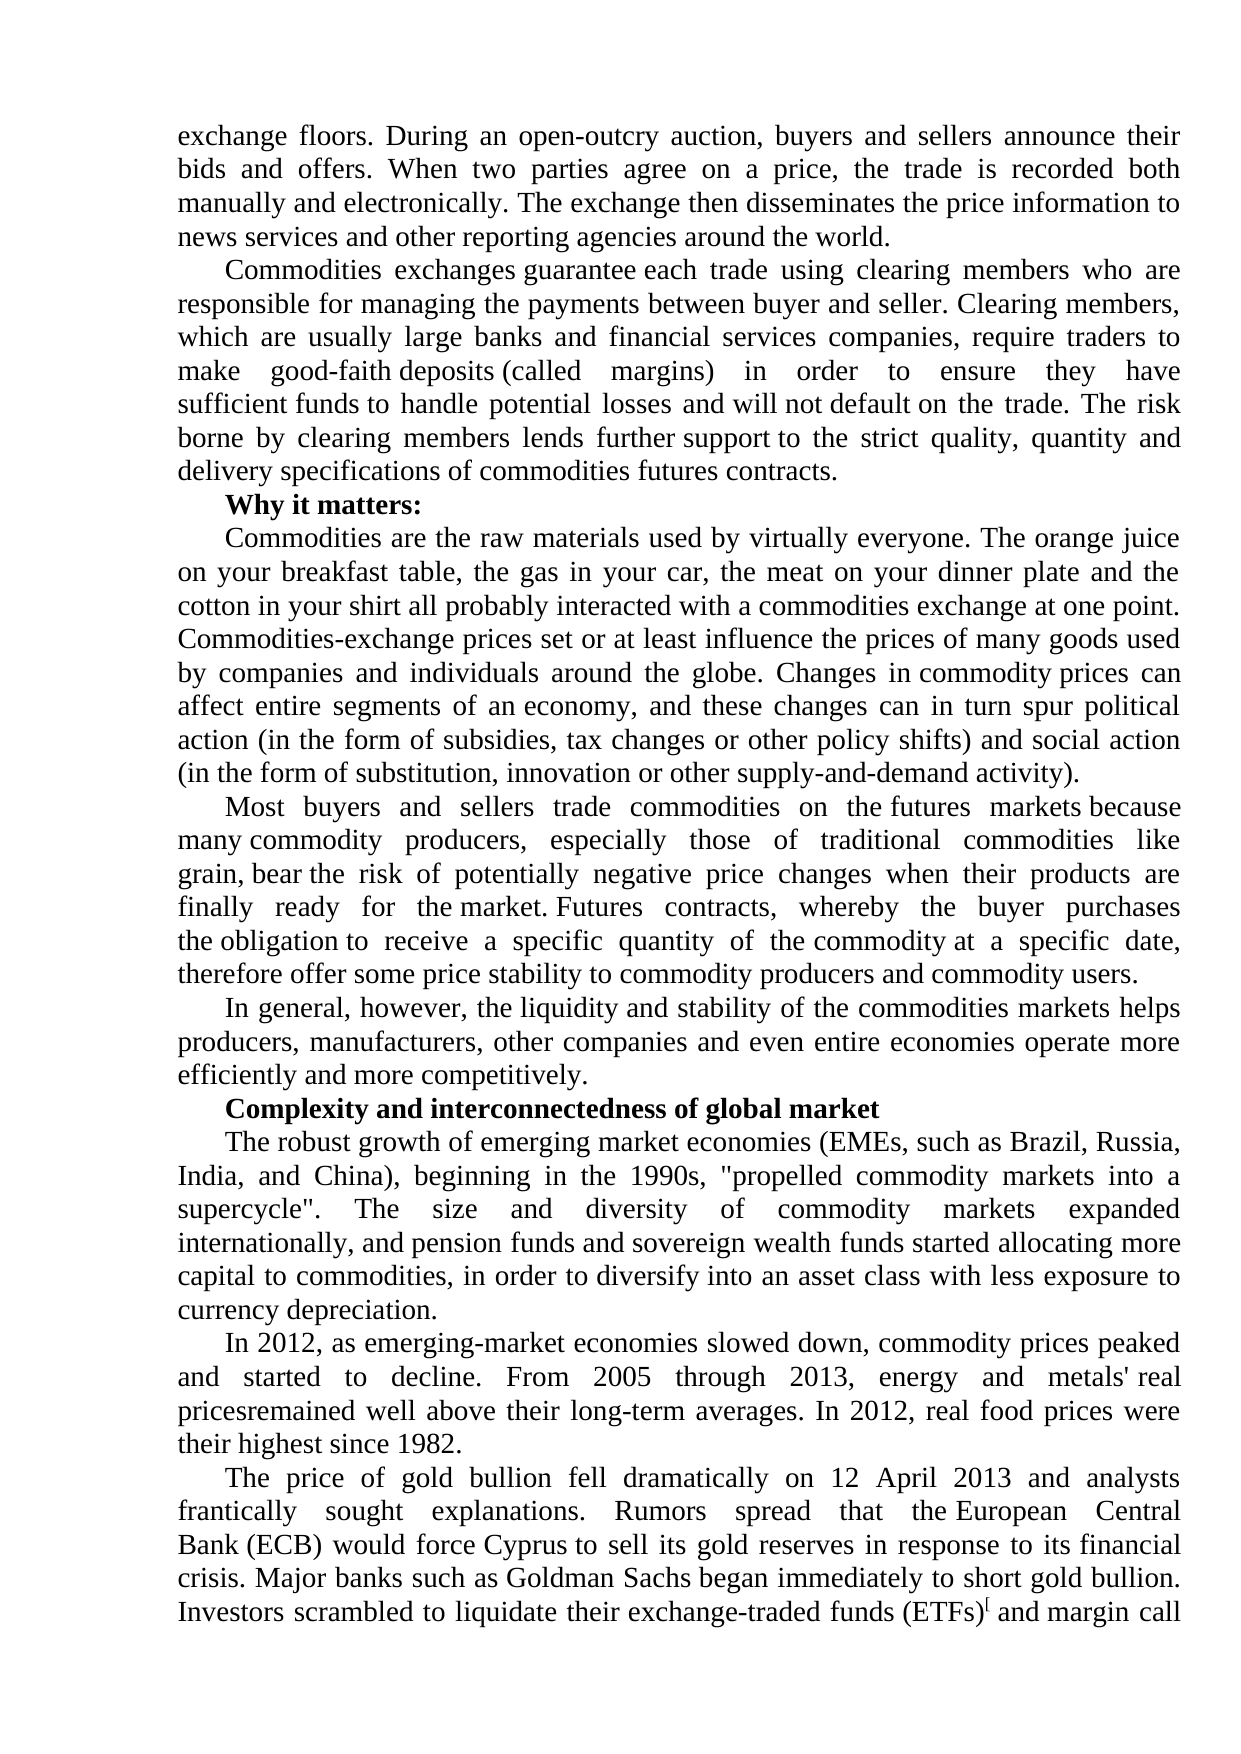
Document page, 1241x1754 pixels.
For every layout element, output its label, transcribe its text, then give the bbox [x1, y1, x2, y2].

text In general, however, the liquidity and stability of the commodities markets helps producers, manufacturers, other companies and even entire economies operate more efficiently and more competitively. [177, 990, 1181, 1091]
text Commodities are the raw materials used by virtually everyone. The orange juice on your breakfast table, the gas in your car, the meat on your dinner plate and the cotton in your shirt all probably interacted with a commodities exchange at one point. Commodities-exchange prices set or at least influence the prices of many goods used by companies and individuals around the globe. Changes in commodity prices can affect entire segments of an economy, and these changes can in turn spur political action (in the form of subsidies, tax changes or other policy shifts) and social action (in the form of substitution, innovation or other supply-and-demand activity). [177, 521, 1181, 789]
text Commodities exchanges guarantee each trade using clearing members who are responsible for managing the payments between buyer and seller. Clearing members, which are usually large banks and financial services companies, require traders to make good-faith deposits (called margins) in order to ensure they have sufficient funds to handle potential losses and will not default on the trade. The risk borne by clearing members lends further support to the strict quality, quantity and delivery specifications of commodities futures contracts. [177, 252, 1181, 487]
text In 2012, as emerging-market economies slowed down, commodity prices peaked and started to decline. From 2005 through 2013, energy and metals' real pricesremained well above their long-term averages. In 2012, real food prices were their highest since 1982. [177, 1326, 1181, 1460]
text The robust growth of emerging market economies (EMEs, such as Brazil, Russia, India, and China), beginning in the 1990s, "propelled commodity markets into a supercycle". The size and diversity of commodity markets expanded internationally, and pension funds and sovereign wealth funds started allocating more capital to commodities, in order to diversify into an asset class with less exposure to currency depreciation. [177, 1124, 1181, 1326]
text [177, 118, 1181, 252]
text Most buyers and sellers trade commodities on the futures markets because many commodity producers, especially those of traditional commodities like grain, bear the risk of potentially negative price changes when their products are finally ready for the market. Futures contracts, whereby the buyer purchases the obligation to receive a specific quantity of the commodity at a specific date, therefore offer some price stability to commodity producers and commodity users. [177, 789, 1181, 990]
text Complexity and interconnectedness of global market [177, 1091, 1181, 1124]
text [177, 1460, 1181, 1627]
text Why it matters: [177, 487, 1181, 521]
